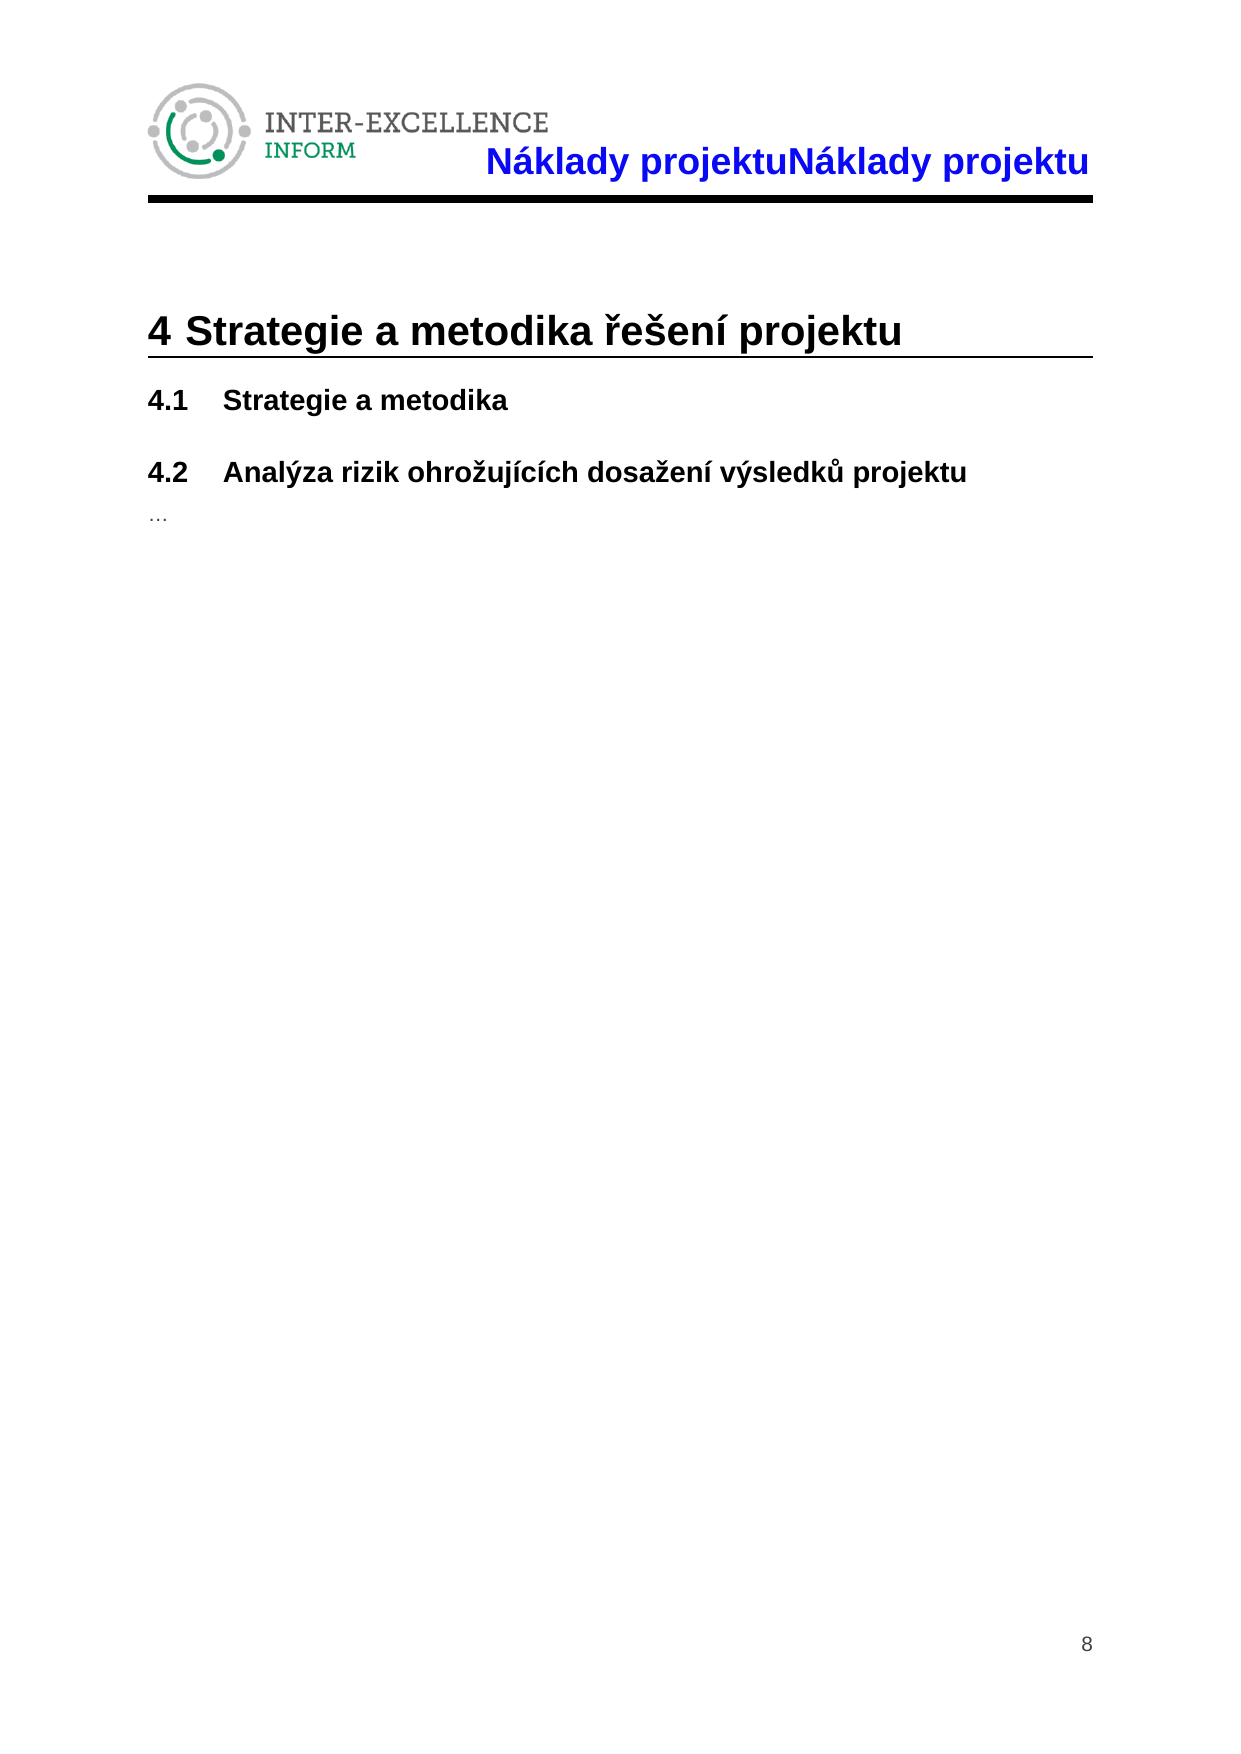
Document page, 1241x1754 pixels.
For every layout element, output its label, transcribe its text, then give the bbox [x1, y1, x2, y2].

list Analýza rizik ohrožujících dosažení výsledků projektu [148, 455, 1093, 488]
list Strategie a metodika [148, 383, 1093, 416]
list Strategie a metodika řešení projektu [148, 306, 1093, 356]
text … [148, 502, 1093, 526]
picture [147, 83, 548, 179]
